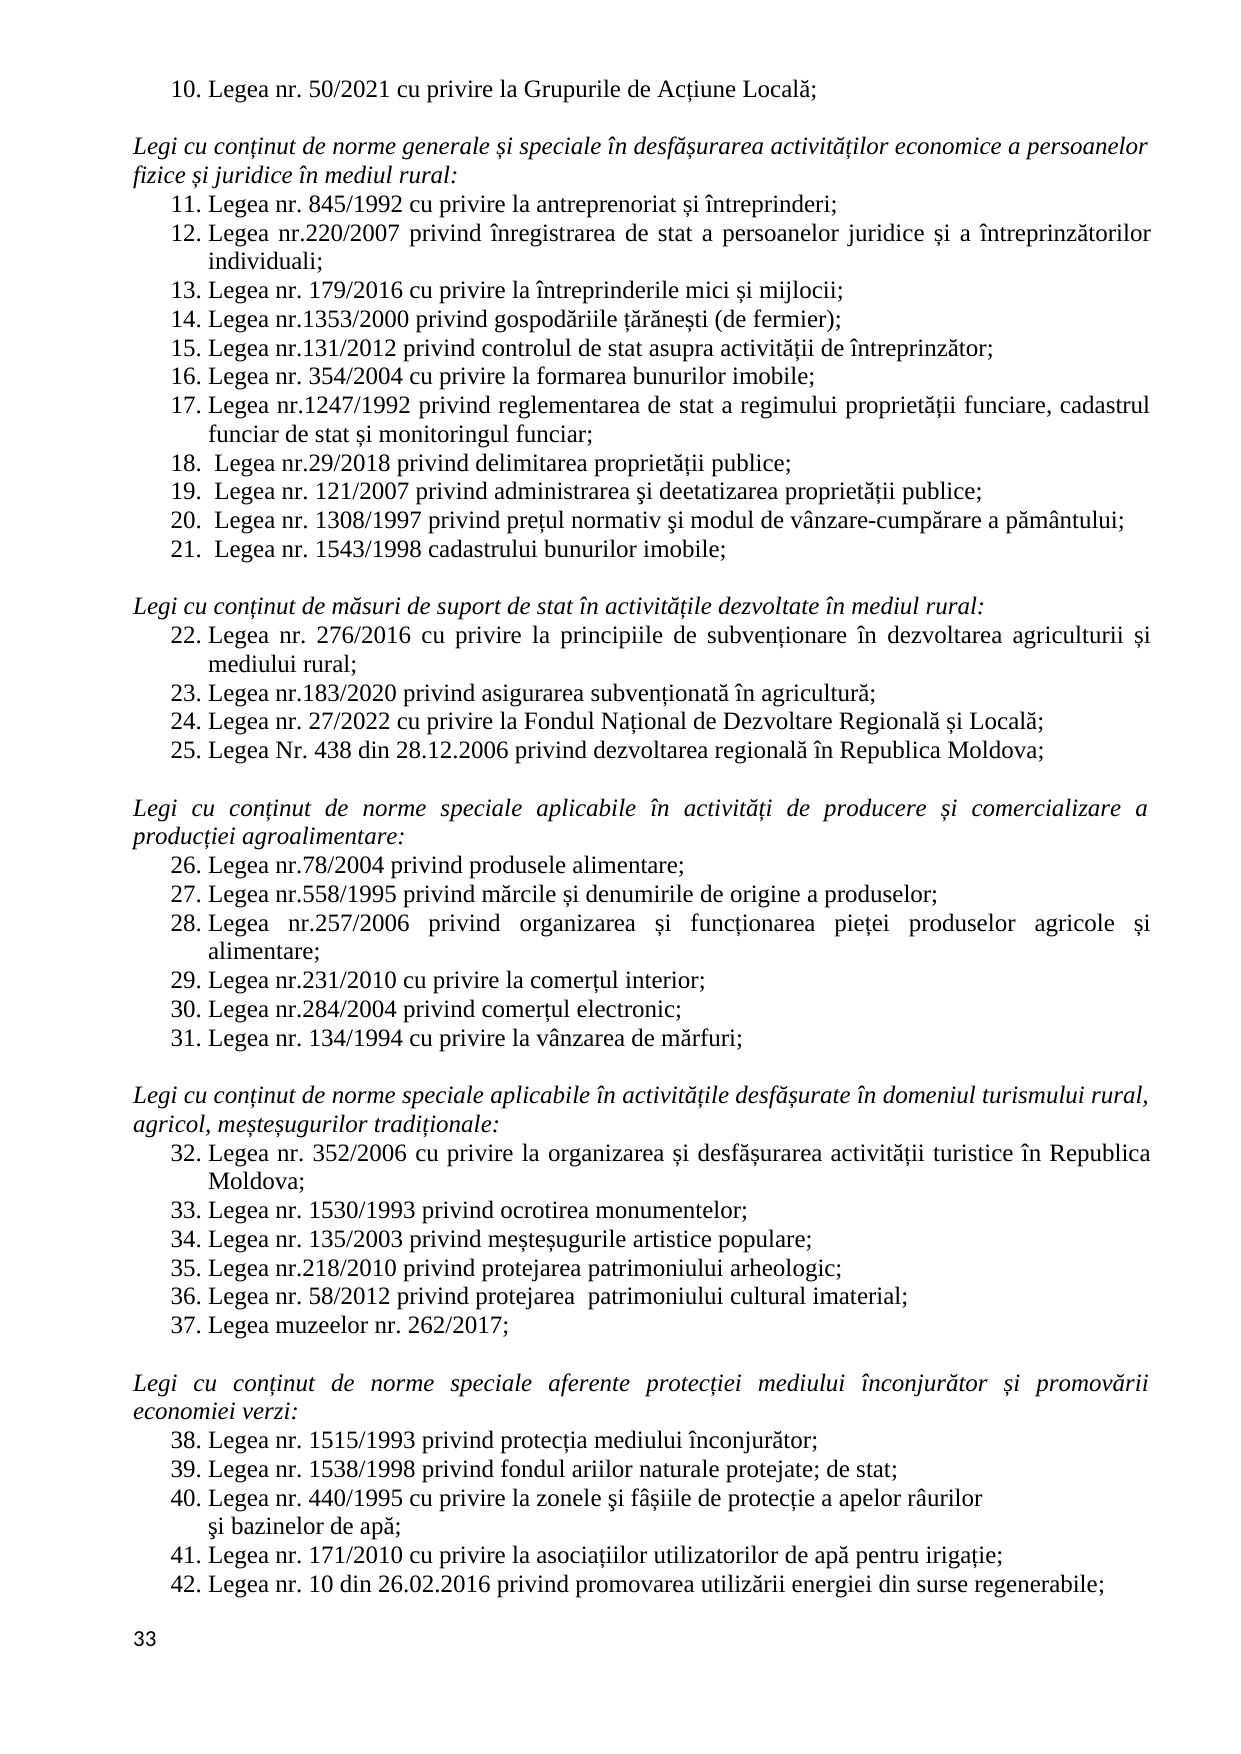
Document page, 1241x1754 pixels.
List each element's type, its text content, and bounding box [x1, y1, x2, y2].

list Legea nr.220/2007 privind înregistrarea de stat a persoanelor juridice și a întreprinzătorilor individuali; [170, 218, 1152, 275]
text Legi cu conținut de norme speciale aplicabile în activități de producere și comercializare a producției agroalimentare: [133, 793, 1152, 850]
list Legea nr. 50/2021 cu privire la Grupurile de Acțiune Locală; [170, 74, 1152, 103]
list Legea nr. 27/2022 cu privire la Fondul Național de Dezvoltare Regională și Locală; [170, 706, 1152, 735]
list Legea muzeelor nr. 262/2017; [170, 1310, 1152, 1339]
list Legea nr.284/2004 privind comerțul electronic; [170, 994, 1152, 1023]
list Legea nr. 440/1995 cu privire la zonele şi fâșiile de protecție a apelor râurilor [170, 1483, 1152, 1511]
list Legea nr.183/2020 privind asigurarea subvenționată în agricultură; [170, 678, 1152, 706]
list Legea nr.257/2006 privind organizarea și funcționarea pieței produselor agricole și alimentare; [170, 908, 1152, 965]
text Legi cu conținut de măsuri de suport de stat în activitățile dezvoltate în mediul rural: [133, 591, 1152, 620]
list Legea nr. 121/2007 privind administrarea şi deetatizarea proprietății publice; [170, 476, 1152, 505]
list Legea nr. 1530/1993 privind ocrotirea monumentelor; [170, 1195, 1152, 1224]
list Legea nr. 1538/1998 privind fondul ariilor naturale protejate; de stat; [170, 1454, 1152, 1483]
list Legea nr.1247/1992 privind reglementarea de stat a regimului proprietății funciare, cadastrul funciar de stat și monitoringul funciar; [170, 390, 1152, 448]
list Legea nr. 134/1994 cu privire la vânzarea de mărfuri; [170, 1023, 1152, 1051]
list Legea nr. 845/1992 cu privire la antreprenoriat și întreprinderi; [170, 189, 1152, 218]
list Legea nr. 1515/1993 privind protecția mediului înconjurător; [170, 1425, 1152, 1454]
list Legea nr. 58/2012 privind protejarea patrimoniului cultural imaterial; [170, 1281, 1152, 1310]
list Legea nr. 354/2004 cu privire la formarea bunurilor imobile; [170, 361, 1152, 390]
list Legea nr.131/2012 privind controlul de stat asupra activității de întreprinzător; [170, 333, 1152, 361]
list Legea nr.1353/2000 privind gospodăriile țărănești (de fermier); [170, 304, 1152, 333]
list Legea nr. 1543/1998 cadastrului bunurilor imobile; [170, 534, 1152, 563]
list Legea nr. 10 din 26.02.2016 privind promovarea utilizării energiei din surse regenerabile; [170, 1569, 1152, 1598]
text Legi cu conținut de norme speciale aplicabile în activitățile desfășurate în domeniul turismului rural, agricol, meșteșugurilor tradiționale: [133, 1080, 1152, 1138]
list Legea Nr. 438 din 28.12.2006 privind dezvoltarea regională în Republica Moldova; [170, 735, 1152, 764]
list Legea nr.78/2004 privind produsele alimentare; [170, 850, 1152, 879]
list Legea nr.218/2010 privind protejarea patrimoniului arheologic; [170, 1253, 1152, 1281]
list Legea nr. 135/2003 privind meșteșugurile artistice populare; [170, 1224, 1152, 1253]
list Legea nr. 179/2016 cu privire la întreprinderile mici și mijlocii; [170, 275, 1152, 304]
text şi bazinelor de apă; [208, 1511, 1152, 1540]
list Legea nr.231/2010 cu privire la comerțul interior; [170, 965, 1152, 994]
list Legea nr. 171/2010 cu privire la asociațiilor utilizatorilor de apă pentru irigație; [170, 1540, 1152, 1569]
list Legea nr. 1308/1997 privind prețul normativ şi modul de vânzare-cumpărare a pământului; [170, 505, 1152, 534]
text Legi cu conținut de norme generale și speciale în desfășurarea activităților economice a persoanelor fizice și juridice în mediul rural: [133, 131, 1152, 189]
list Legea nr.29/2018 privind delimitarea proprietății publice; [170, 448, 1152, 476]
list Legea nr. 276/2016 cu privire la principiile de subvenționare în dezvoltarea agriculturii și mediului rural; [170, 620, 1152, 678]
list Legea nr.558/1995 privind mărcile și denumirile de origine a produselor; [170, 879, 1152, 908]
list Legea nr. 352/2006 cu privire la organizarea și desfășurarea activității turistice în Republica Moldova; [170, 1138, 1152, 1195]
text Legi cu conținut de norme speciale aferente protecției mediului înconjurător și promovării economiei verzi: [133, 1368, 1152, 1425]
